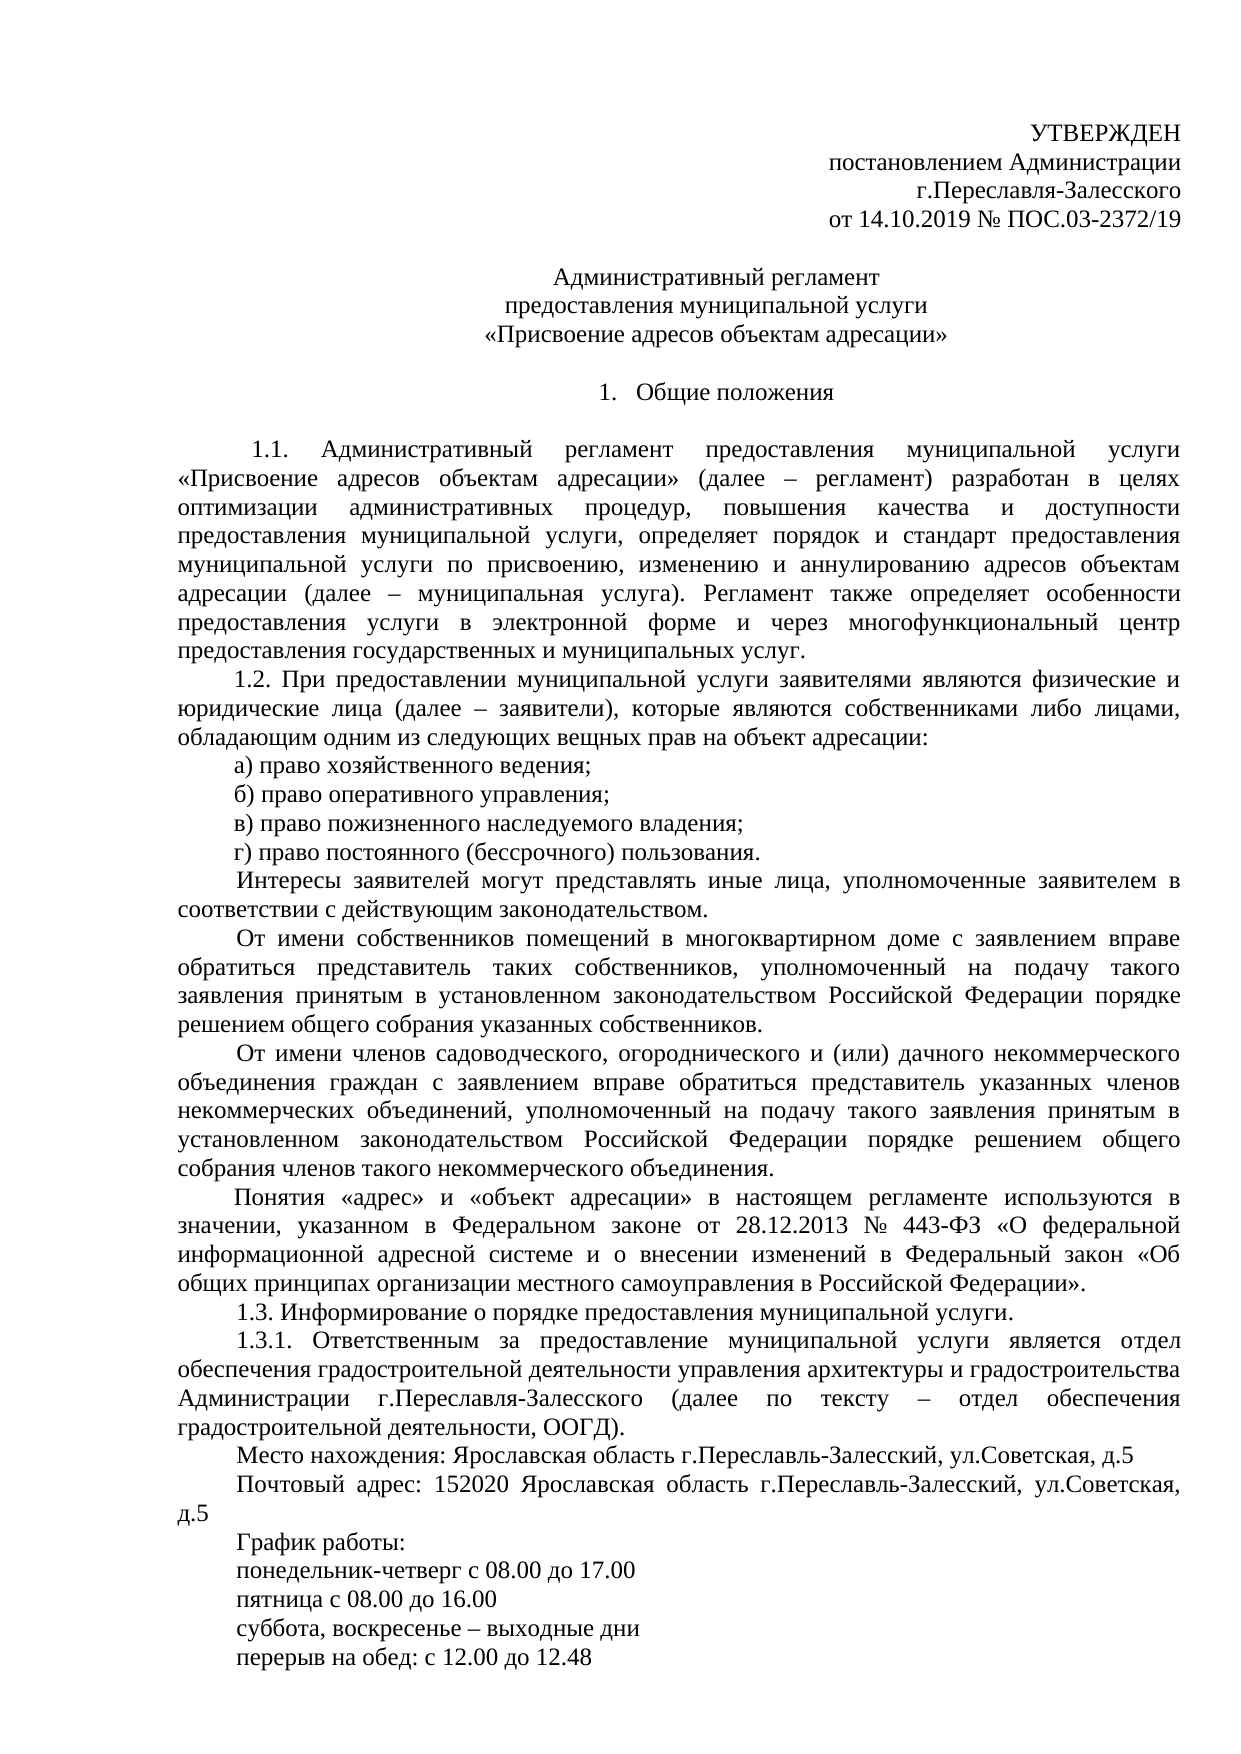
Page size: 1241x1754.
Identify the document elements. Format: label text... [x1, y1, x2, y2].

text «Присвоение адресов объектам адресации» [177, 319, 1181, 348]
text г) право постоянного (бессрочного) пользования. [177, 837, 1181, 866]
text От имени членов садоводческого, огороднического и (или) дачного некоммерческого объединения граждан с заявлением вправе обратиться представитель указанных членов некоммерческих объединений, уполномоченный на подачу такого заявления принятым в установленном законодательством Российской Федерации порядке решением общего собрания членов такого некоммерческого объединения. [177, 1038, 1181, 1182]
text Интересы заявителей могут представлять иные лица, уполномоченные заявителем в соответствии с действующим законодательством. [177, 866, 1181, 923]
text Место нахождения: Ярославская область г.Переславль-Залесский, ул.Советская, д.5 [177, 1441, 1181, 1469]
list Общие положения [251, 377, 1181, 406]
text 1.1. Административный регламент предоставления муниципальной услуги «Присвоение адресов объектам адресации» (далее – регламент) разработан в целях оптимизации административных процедур, повышения качества и доступности предоставления муниципальной услуги, определяет порядок и стандарт предоставления муниципальной услуги по присвоению, изменению и аннулированию адресов объектам адресации (далее – муниципальная услуга). Регламент также определяет особенности предоставления услуги в электронной форме и через многофункциональный центр предоставления государственных и муниципальных услуг. [177, 434, 1181, 664]
text а) право хозяйственного ведения; [177, 751, 1181, 779]
text 1.3.1. Ответственным за предоставление муниципальной услуги является отдел обеспечения градостроительной деятельности управления архитектуры и градостроительства Администрации г.Переславля-Залесского (далее по тексту – отдел обеспечения градостроительной деятельности, ООГД). [177, 1326, 1181, 1441]
text от 14.10.2019 № ПОС.03-2372/19 [29, 204, 1181, 233]
text 1.2. При предоставлении муниципальной услуги заявителями являются физические и юридические лица (далее – заявители), которые являются собственниками либо лицами, обладающим одним из следующих вещных прав на объект адресации: [177, 664, 1181, 751]
text постановлением Администрации [29, 147, 1181, 176]
text 1.3. Информирование о порядке предоставления муниципальной услуги. [177, 1297, 1181, 1326]
text суббота, воскресенье – выходные дни [177, 1613, 1181, 1642]
text предоставления муниципальной услуги [177, 291, 1181, 319]
text Почтовый адрес: 152020 Ярославская область г.Переславль-Залесский, ул.Советская, д.5 [177, 1469, 1181, 1527]
text УТВЕРЖДЕН [29, 118, 1181, 147]
text Понятия «адрес» и «объект адресации» в настоящем регламенте используются в значении, указанном в Федеральном законе от 28.12.2013 № 443-ФЗ «О федеральной информационной адресной системе и о внесении изменений в Федеральный закон «Об общих принципах организации местного самоуправления в Российской Федерации». [177, 1182, 1181, 1297]
text перерыв на обед: с 12.00 до 12.48 [177, 1642, 1181, 1671]
text От имени собственников помещений в многоквартирном доме с заявлением вправе обратиться представитель таких собственников, уполномоченный на подачу такого заявления принятым в установленном законодательством Российской Федерации порядке решением общего собрания указанных собственников. [177, 923, 1181, 1038]
text б) право оперативного управления; [177, 779, 1181, 808]
text понедельник-четверг с 08.00 до 17.00 [177, 1556, 1181, 1584]
text в) право пожизненного наследуемого владения; [177, 808, 1181, 837]
text Административный регламент [177, 262, 1181, 291]
text г.Переславля-Залесского [29, 176, 1181, 204]
text пятница с 08.00 до 16.00 [177, 1584, 1181, 1613]
text График работы: [177, 1527, 1181, 1556]
